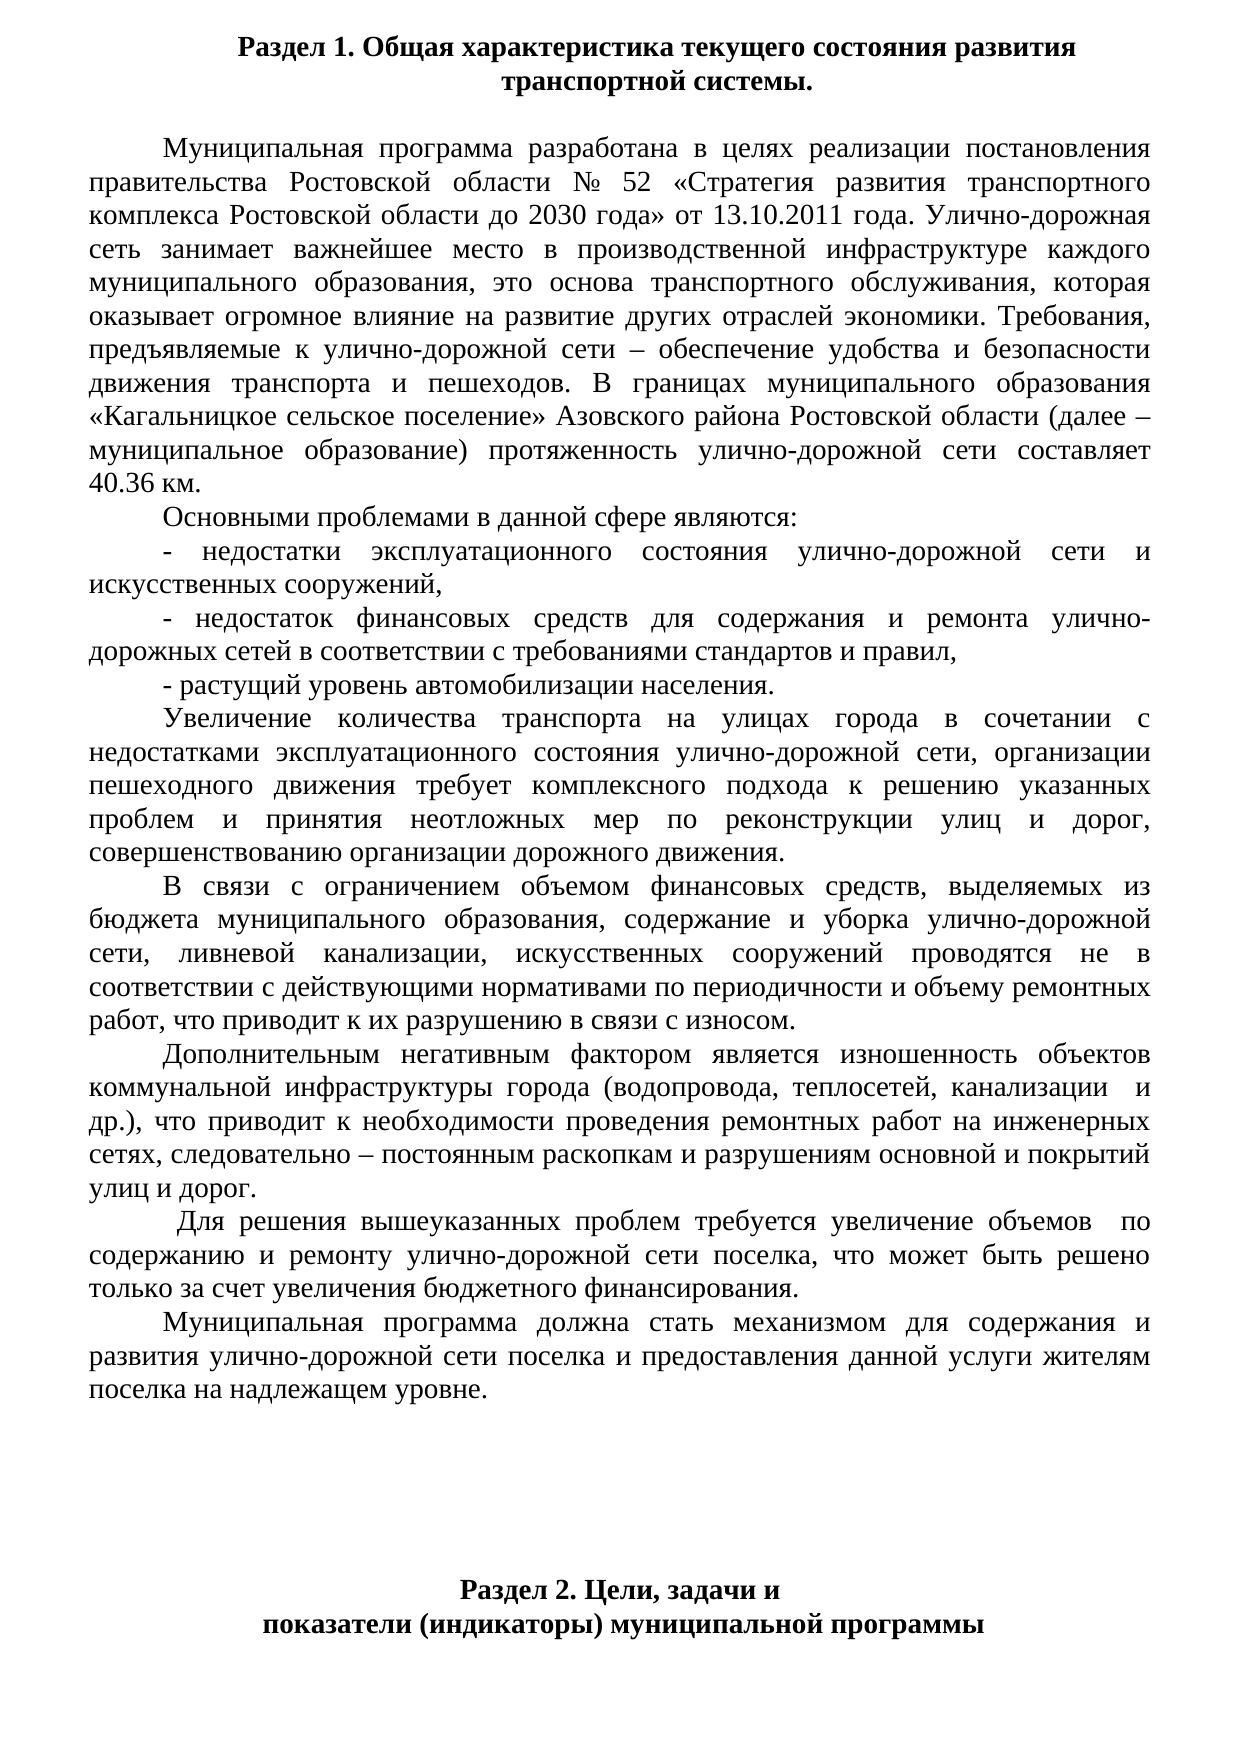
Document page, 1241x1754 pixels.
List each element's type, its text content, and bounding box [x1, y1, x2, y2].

text Муниципальная программа разработана в целях реализации постановления правительства Ростовской области № 52 «Стратегия развития транспортного комплекса Ростовской области до 2030 года» от 13.10.2011 года. Улично-дорожная сеть занимает важнейшее место в производственной инфраструктуре каждого муниципального образования, это основа транспортного обслуживания, которая оказывает огромное влияние на развитие других отраслей экономики. Требования, предъявляемые к улично-дорожной сети – обеспечение удобства и безопасности движения транспорта и пешеходов. В границах муниципального образования «Кагальницкое сельское поселение» Азовского района Ростовской области (далее – муниципальное образование) протяженность улично-дорожной сети составляет 40.36 км. [89, 130, 1152, 499]
text Раздел 2. Цели, задачи и [89, 1572, 1152, 1606]
text Основными проблемами в данной сфере являются: [89, 499, 1152, 533]
text Для решения вышеуказанных проблем требуется увеличение объемов по содержанию и ремонту улично-дорожной сети поселка, что может быть решено только за счет увеличения бюджетного финансирования. [89, 1203, 1152, 1304]
text - недостатки эксплуатационного состояния улично-дорожной сети и искусственных сооружений, [89, 533, 1152, 600]
text Дополнительным негативным фактором является изношенность объектов коммунальной инфраструктуры города (водопровода, теплосетей, канализации и др.), что приводит к необходимости проведения ремонтных работ на инженерных сетях, следовательно – постоянным раскопкам и разрушениям основной и покрытий улиц и дорог. [89, 1036, 1152, 1203]
text Увеличение количества транспорта на улицах города в сочетании с недостатками эксплуатационного состояния улично-дорожной сети, организации пешеходного движения требует комплексного подхода к решению указанных проблем и принятия неотложных мер по реконструкции улиц и дорог, совершенствованию организации дорожного движения. [89, 700, 1152, 868]
text Муниципальная программа должна стать механизмом для содержания и развития улично-дорожной сети поселка и предоставления данной услуги жителям поселка на надлежащем уровне. [89, 1304, 1152, 1405]
text В связи с ограничением объемом финансовых средств, выделяемых из бюджета муниципального образования, содержание и уборка улично-дорожной сети, ливневой канализации, искусственных сооружений проводятся не в соответствии с действующими нормативами по периодичности и объему ремонтных работ, что приводит к их разрушению в связи с износом. [89, 868, 1152, 1036]
text показатели (индикаторы) муниципальной программы [89, 1606, 1152, 1639]
text Раздел 1. Общая характеристика текущего состояния развития транспортной системы. [162, 29, 1152, 97]
text - недостаток финансовых средств для содержания и ремонта улично-дорожных сетей в соответствии с требованиями стандартов и правил, [89, 600, 1152, 667]
text - растущий уровень автомобилизации населения. [89, 667, 1152, 700]
